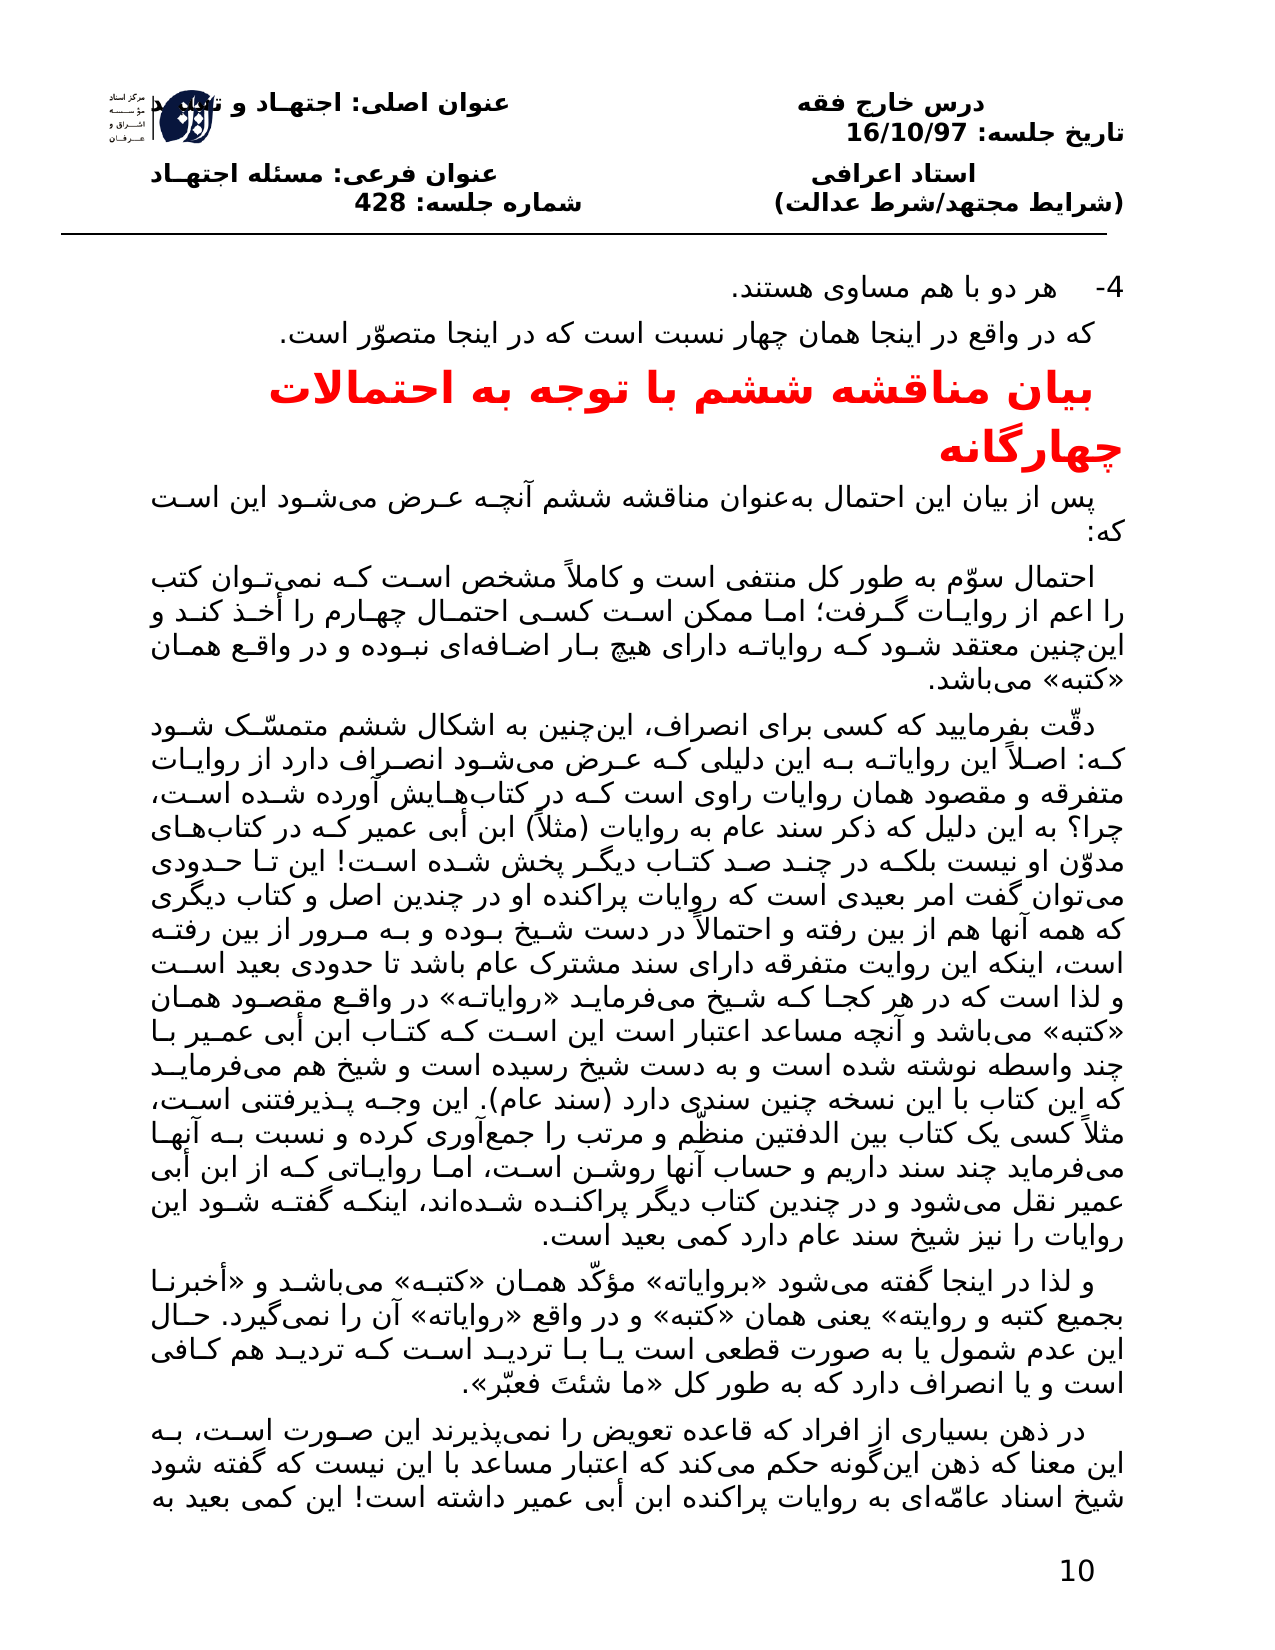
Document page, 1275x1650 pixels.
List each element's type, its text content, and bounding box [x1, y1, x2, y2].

text و لذا در اینجا گفته می‌شود «بروایاته» مؤکّد همان «کتبه» می‌باشد و «أخبرنا بجمیع کتبه و روایته» یعنی همان «کتبه» و در واقع «روایاته» آن را نمی‌گیرد. حال این عدم شمول یا به صورت قطعی است یا با تردید است که تردید هم کافی است و یا انصراف دارد که به طور کل «ما شئتَ فعبّر». [150, 1264, 1125, 1400]
list هر دو با هم مساوی هستند. [150, 270, 1095, 304]
subtitle بیان مناقشه ششم با توجه به احتمالات چهارگانه [150, 363, 1125, 472]
text دقّت بفرمایید که کسی برای انصراف، این‌چنین به اشکال ششم متمسّک شود که: اصلاً این روایاته به این دلیلی که عرض می‌شود انصراف دارد از روایات متفرقه و مقصود همان روایات راوی است که در کتاب‌هایش آورده شده است، چرا؟ به این دلیل که ذکر سند عام به روایات (مثلاً) ابن أبی عمیر که در کتاب‌های مدوّن او نیست بلکه در چند صد کتاب دیگر پخش شده است! این تا حدودی می‌توان گفت امر بعیدی است که روایات پراکنده او در چندین اصل و کتاب دیگری که همه آنها هم از بین رفته و احتمالاً در دست شیخ بوده و به مرور از بین رفته است، اینکه این روایت متفرقه دارای سند مشترک عام باشد تا حدودی بعید است و لذا است که در هر کجا که شیخ می‌فرماید «روایاته» در واقع مقصود همان «کتبه» می‌باشد و آنچه مساعد اعتبار است این است که کتاب ابن أبی عمیر با چند واسطه نوشته شده است و به دست شیخ رسیده است و شیخ هم می‌فرماید که این کتاب با این نسخه چنین سندی دارد (سند عام). این وجه پذیرفتنی است، مثلاً کسی یک کتاب بین الدفتین منظّم و مرتب را جمع‌آوری کرده و نسبت به آنها می‌فرماید چند سند داریم و حساب آنها روشن است، اما روایاتی که از ابن أبی عمیر نقل می‌شود و در چندین کتاب دیگر پراکنده شده‌اند، اینکه گفته شود این روایات را نیز شیخ سند عام دارد کمی بعید است. [150, 709, 1125, 1252]
text احتمال سوّم به طور کل منتفی است و کاملاً مشخص است که نمی‌توان کتب را اعم از روایات گرفت؛ اما ممکن است کسی احتمال چهارم را أخذ کند و این‌چنین معتقد شود که روایاته دارای هیچ بار اضافه‌ای نبوده و در واقع همان «کتبه» می‌باشد. [150, 560, 1125, 696]
picture [102, 86, 215, 146]
text که در واقع در اینجا همان چهار نسبت است که در اینجا متصوّر است. [150, 316, 1125, 350]
text پس از بیان این احتمال به‌عنوان مناقشه ششم آنچه عرض می‌شود این است که: [150, 480, 1125, 548]
